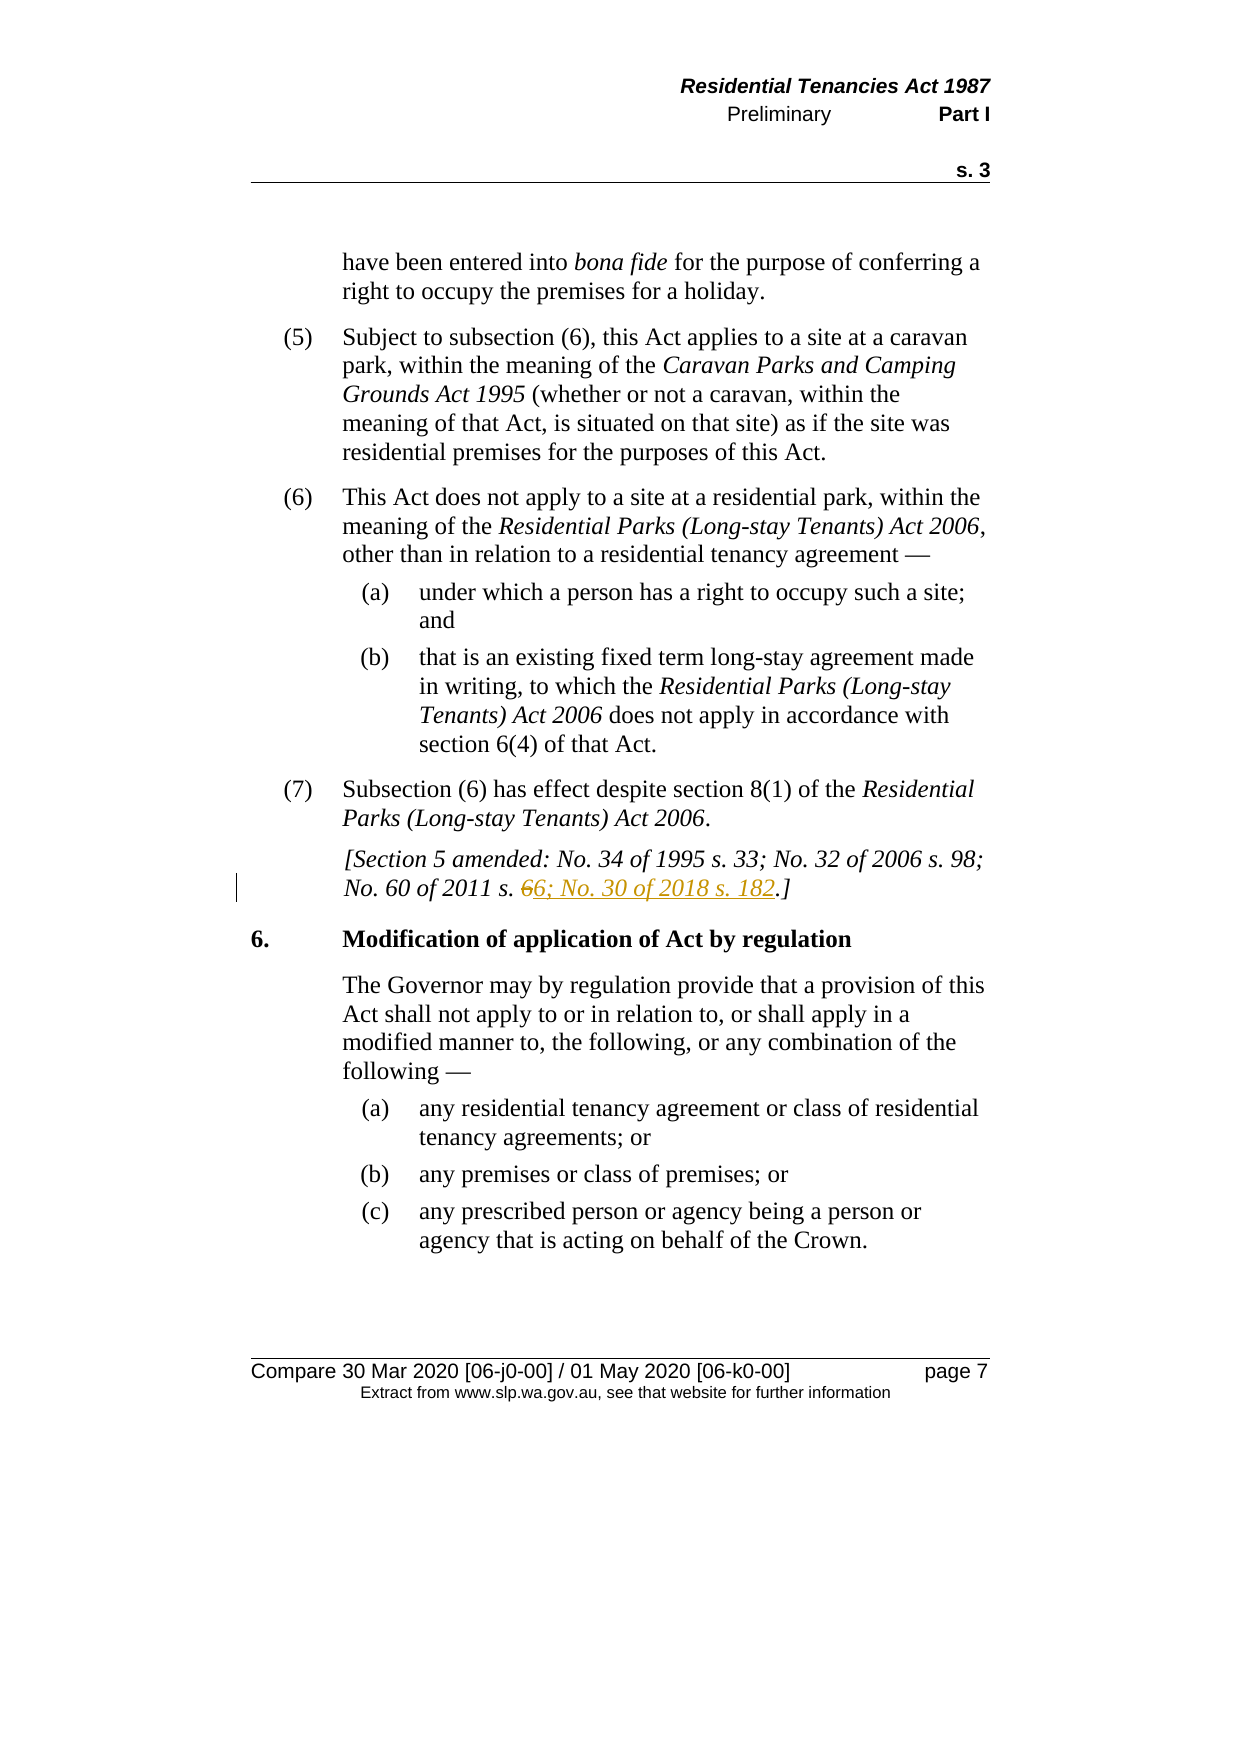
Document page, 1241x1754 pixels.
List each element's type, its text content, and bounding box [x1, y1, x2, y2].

text [Section 5 amended: No. 34 of 1995 s. 33; No. 32 of 2006 s. 98; No. 60 of 2011 s. .] [251, 844, 990, 902]
text (a) under which a person has a right to occupy such a site; and [251, 577, 990, 634]
text (6) This Act does not apply to a site at a residential park, within the meaning of the Residential Parks (Long-stay Tenants) Act 2006, other than in relation to a residential tenancy agreement — [251, 482, 990, 568]
text (b) that is an existing fixed term long-stay agreement made in writing, to which the Residential Parks (Long-stay Tenants) Act 2006 does not apply in accordance with section 6(4) of that Act. [251, 642, 990, 757]
text The Governor may by regulation provide that a provision of this Act shall not apply to or in relation to, or shall apply in a modified manner to, the following, or any combination of the following — [251, 970, 990, 1085]
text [251, 247, 990, 305]
text (5) Subject to subsection (6), this Act applies to a site at a caravan park, within the meaning of the Caravan Parks and Camping Grounds Act 1995 (whether or not a caravan, within the meaning of that Act, is situated on that site) as if the site was residential premises for the purposes of this Act. [251, 322, 990, 465]
text (7) Subsection (6) has effect despite section 8(1) of the Residential Parks (Long-stay Tenants) Act 2006. [251, 774, 990, 832]
text (b) any premises or class of premises; or [251, 1159, 990, 1188]
text (c) any prescribed person or agency being a person or agency that is acting on behalf of the Crown. [251, 1196, 990, 1254]
text (a) any residential tenancy agreement or class of residential tenancy agreements; or [251, 1093, 990, 1151]
subtitle 6. Modification of application of Act by regulation [251, 924, 990, 953]
